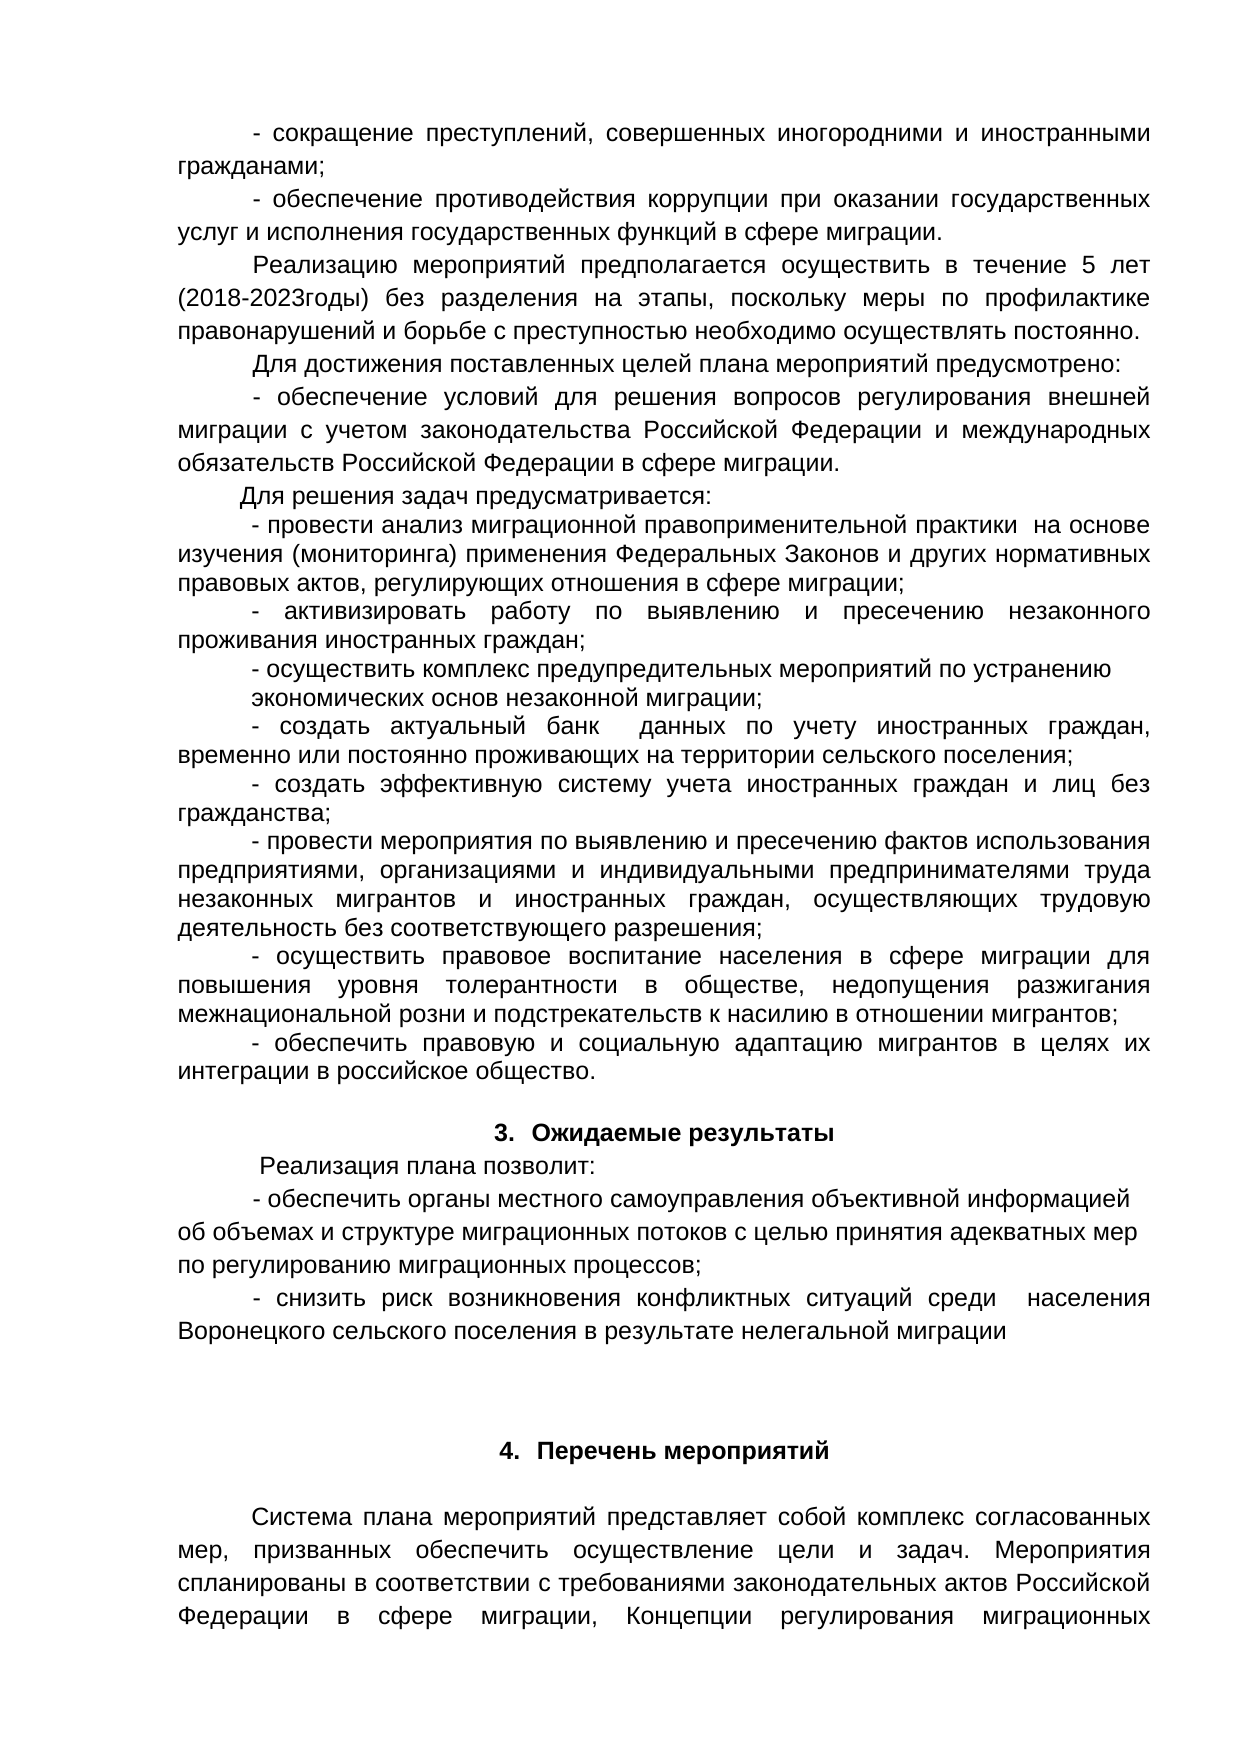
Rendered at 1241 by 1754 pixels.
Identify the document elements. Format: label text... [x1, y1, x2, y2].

text Для достижения поставленных целей плана мероприятий предусмотрено: [177, 349, 1152, 378]
text - сокращение преступлений, совершенных иногородними и иностранными гражданами; [177, 118, 1152, 180]
text - провести анализ миграционной правоприменительной практики на основе изучения (мониторинга) применения Федеральных Законов и других нормативных правовых актов, регулирующих отношения в сфере миграции; [177, 510, 1152, 596]
text - осуществить правовое воспитание населения в сфере миграции для повышения уровня толерантности в обществе, недопущения разжигания межнациональной розни и подстрекательств к насилию в отношении мигрантов; [177, 941, 1152, 1028]
text - обеспечить органы местного самоуправления объективной информацией об объемах и структуре миграционных потоков с целью принятия адекватных мер по регулированию миграционных процессов; [177, 1184, 1152, 1279]
text - провести мероприятия по выявлению и пресечению фактов использования предприятиями, организациями и индивидуальными предпринимателями труда незаконных мигрантов и иностранных граждан, осуществляющих трудовую деятельность без соответствующего разрешения; [177, 826, 1152, 941]
text Для решения задач предусматривается: [177, 481, 1152, 510]
text 4. Перечень мероприятий [177, 1436, 1152, 1465]
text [177, 1502, 1152, 1630]
text - создать эффективную систему учета иностранных граждан и лиц без гражданства; [177, 769, 1152, 826]
text 3. Ожидаемые результаты [177, 1118, 1152, 1147]
text - снизить риск возникновения конфликтных ситуаций среди населения Воронецкого сельского поселения в результате нелегальной миграции [177, 1283, 1152, 1345]
text экономических основ незаконной миграции; [177, 683, 1152, 711]
text - обеспечение противодействия коррупции при оказании государственных услуг и исполнения государственных функций в сфере миграции. [177, 184, 1152, 246]
text - обеспечить правовую и социальную адаптацию мигрантов в целях их интеграции в российское общество. [177, 1028, 1152, 1085]
text Реализация плана позволит: [177, 1151, 1152, 1180]
text Реализацию мероприятий предполагается осуществить в течение 5 лет (2018-2023годы) без разделения на этапы, поскольку меры по профилактике правонарушений и борьбе с преступностью необходимо осуществлять постоянно. [177, 250, 1152, 345]
text - создать актуальный банк данных по учету иностранных граждан, временно или постоянно проживающих на территории сельского поселения; [177, 711, 1152, 769]
text - активизировать работу по выявлению и пресечению незаконного проживания иностранных граждан; [177, 596, 1152, 654]
text - обеспечение условий для решения вопросов регулирования внешней миграции с учетом законодательства Российской Федерации и международных обязательств Российской Федерации в сфере миграции. [177, 382, 1152, 477]
text - осуществить комплекс предупредительных мероприятий по устранению [177, 654, 1152, 683]
